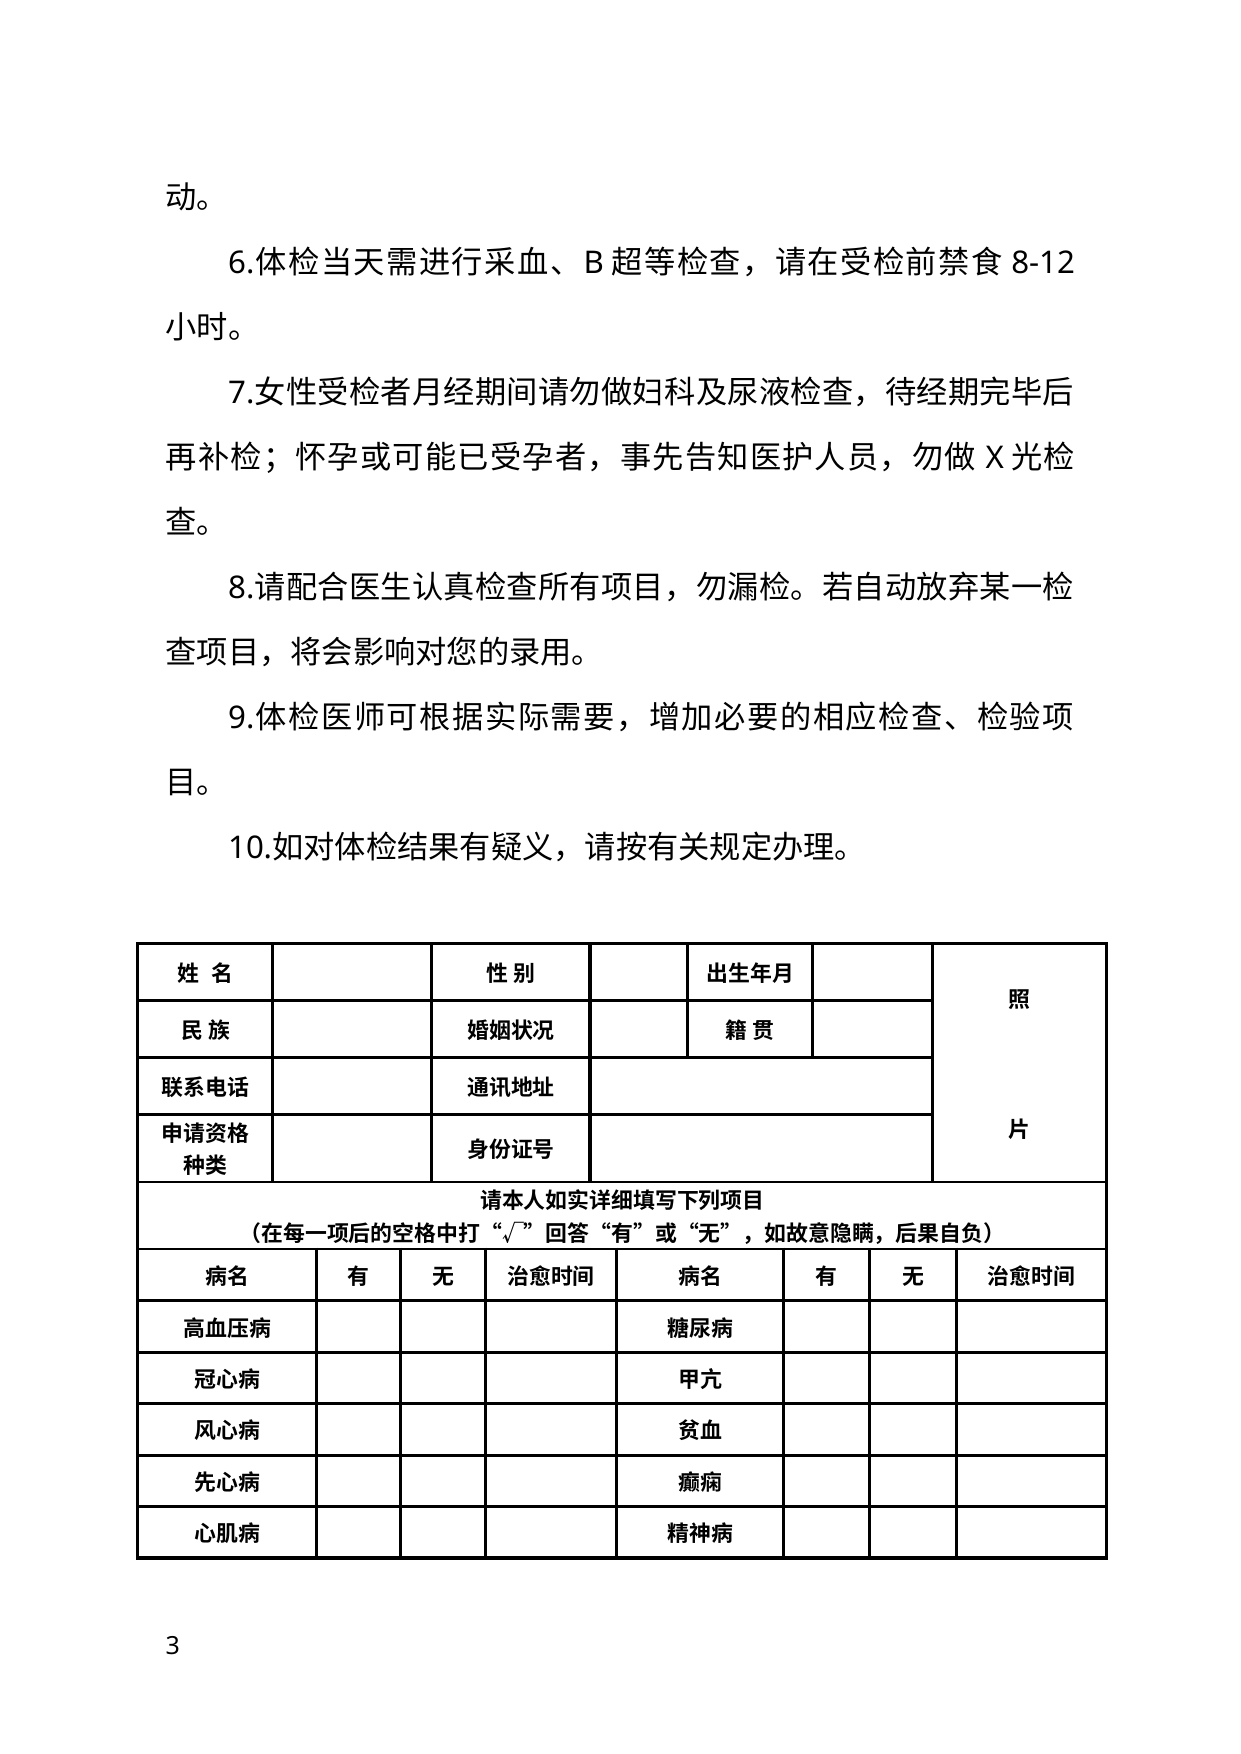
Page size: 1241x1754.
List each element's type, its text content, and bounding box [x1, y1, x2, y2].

table_cell [958, 1508, 1105, 1556]
table_cell [318, 1508, 399, 1556]
table_cell 无 [402, 1250, 484, 1299]
table_cell 通讯地址 [433, 1059, 588, 1112]
table_cell [958, 1457, 1105, 1505]
table_cell [318, 1405, 399, 1453]
table_cell 有 [785, 1250, 868, 1299]
table_cell 精神病 [618, 1508, 782, 1556]
table_cell [274, 1059, 430, 1112]
table_cell [871, 1302, 955, 1351]
table_cell 先心病 [139, 1457, 315, 1505]
table_cell 婚姻状况 [433, 1002, 588, 1056]
text 8.请配合医生认真检查所有项目，勿漏检。若自动放弃某一检查项目，将会影响对您的录用。 [165, 552, 1075, 682]
table_cell [402, 1457, 484, 1505]
table_cell 有 [318, 1250, 399, 1299]
table_cell [958, 1302, 1105, 1351]
table_cell [871, 1354, 955, 1402]
table_cell 治愈时间 [958, 1250, 1105, 1299]
table_cell [402, 1405, 484, 1453]
table_cell 请本人如实详细填写下列项目 （在每一项后的空格中打“√”回答“有”或“无”，如故意隐瞒，后果自负） [139, 1183, 1105, 1248]
table_cell 贫血 [618, 1405, 782, 1453]
table_cell [871, 1457, 955, 1505]
table_cell 身份证号 [433, 1116, 588, 1181]
table_cell [402, 1508, 484, 1556]
text 10.如对体检结果有疑义，请按有关规定办理。 [165, 812, 1075, 877]
table_cell [958, 1405, 1105, 1453]
text 9.体检医师可根据实际需要，增加必要的相应检查、检验项目。 [165, 682, 1075, 812]
table_cell 联系电话 [139, 1059, 271, 1112]
table_cell 高血压病 [139, 1302, 315, 1351]
table_cell 心肌病 [139, 1508, 315, 1556]
table_cell [958, 1354, 1105, 1402]
table_cell 病名 [139, 1250, 315, 1299]
table_cell [487, 1405, 615, 1453]
table_cell [487, 1457, 615, 1505]
text 6.体检当天需进行采血、B超等检查，请在受检前禁食8-12小时。 [165, 227, 1075, 357]
table_cell [274, 1116, 430, 1181]
table_header [592, 945, 686, 999]
table_cell [785, 1354, 868, 1402]
table_cell [318, 1354, 399, 1402]
table_cell [871, 1405, 955, 1453]
table_cell [785, 1405, 868, 1453]
table_cell 民 族 [139, 1002, 271, 1056]
table_cell [274, 1002, 430, 1056]
table_cell [487, 1302, 615, 1351]
table_cell [402, 1354, 484, 1402]
table_header 出生年月 [689, 945, 811, 999]
table_cell [318, 1302, 399, 1351]
table_cell 甲亢 [618, 1354, 782, 1402]
table_cell [785, 1457, 868, 1505]
table_header [814, 945, 931, 999]
table_header 姓名 [139, 945, 271, 999]
table_cell [871, 1508, 955, 1556]
table_cell [487, 1354, 615, 1402]
text 7.女性受检者月经期间请勿做妇科及尿液检查，待经期完毕后再补检；怀孕或可能已受孕者，事先告知医护人员，勿做X光检查。 [165, 357, 1075, 552]
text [165, 162, 1075, 227]
table_cell [402, 1302, 484, 1351]
table_cell [318, 1457, 399, 1505]
table_cell 风心病 [139, 1405, 315, 1453]
table_cell [592, 1002, 686, 1056]
table_cell 冠心病 [139, 1354, 315, 1402]
table_cell 癫痫 [618, 1457, 782, 1505]
table_cell [487, 1508, 615, 1556]
table_cell 籍 贯 [689, 1002, 811, 1056]
table_cell 糖尿病 [618, 1302, 782, 1351]
table_cell 申请资格 种类 [139, 1116, 271, 1181]
table_header [274, 945, 430, 999]
table_cell [814, 1002, 931, 1056]
table_cell 病名 [618, 1250, 782, 1299]
table_cell [785, 1302, 868, 1351]
table_cell 治愈时间 [487, 1250, 615, 1299]
table_cell [592, 1116, 931, 1181]
table_cell [592, 1059, 931, 1112]
table_header 性 别 [433, 945, 588, 999]
table_header 照 片 [934, 945, 1105, 1181]
table_cell 无 [871, 1250, 955, 1299]
table_cell [785, 1508, 868, 1556]
